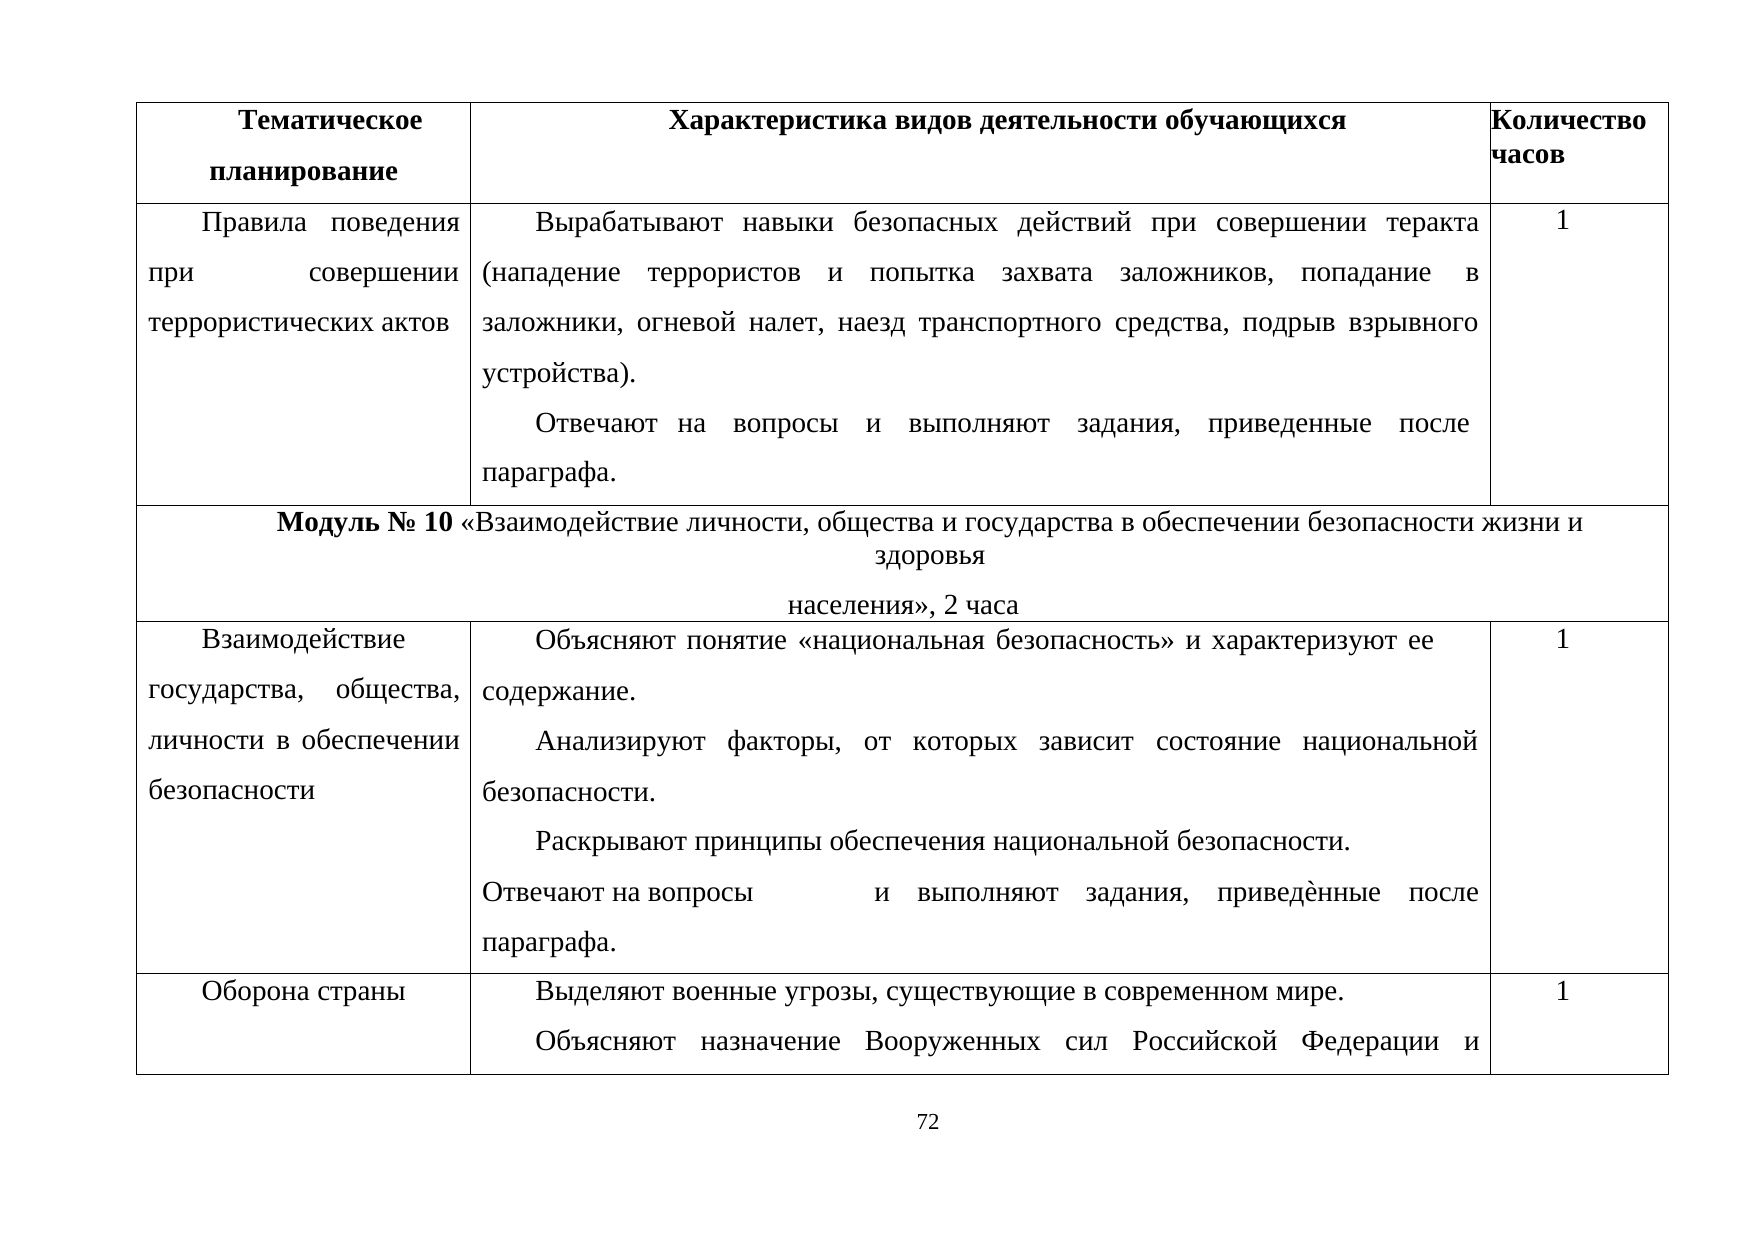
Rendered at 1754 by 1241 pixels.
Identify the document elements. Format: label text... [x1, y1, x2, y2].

table_cell 1 [1491, 622, 1668, 973]
table_header Тематическое планирование [137, 103, 470, 203]
table_cell 1 [1491, 204, 1668, 505]
table_cell Выделяют военные угрозы, существующие в современном мире. Объясняют назначение Вооруженных сил Российской Федерации и [471, 974, 1490, 1074]
table_cell Правила поведения при совершении террористических актов [137, 204, 470, 505]
table_header Количество часов [1491, 103, 1668, 203]
table_cell Взаимодействие государства, общества, личности в обеспечении безопасности [137, 622, 470, 973]
table_cell Вырабатывают навыки безопасных действий при совершении теракта (нападение террористов и попытка захвата заложников, попадание в заложники, огневой налет, наезд транспортного средства, подрыв взрывного устройства). Отвечают на вопросы и выполняют задания, приведенные после параграфа. [471, 204, 1490, 505]
table_cell Оборона страны [137, 974, 470, 1074]
table_header Характеристика видов деятельности обучающихся [471, 103, 1490, 203]
table_cell Модуль № 10 «Взаимодействие личности, общества и государства в обеспечении безопасности жизни и здоровья населения», 2 часа [137, 506, 1668, 621]
table_cell 1 [1491, 974, 1668, 1074]
table_cell Объясняют понятие «национальная безопасность» и характеризуют ее содержание. Анализируют факторы, от которых зависит состояние национальной безопасности. Раскрывают принципы обеспечения национальной безопасности. Отвечают на вопросы и выполняют задания, приведѐнные после параграфа. [471, 622, 1490, 973]
